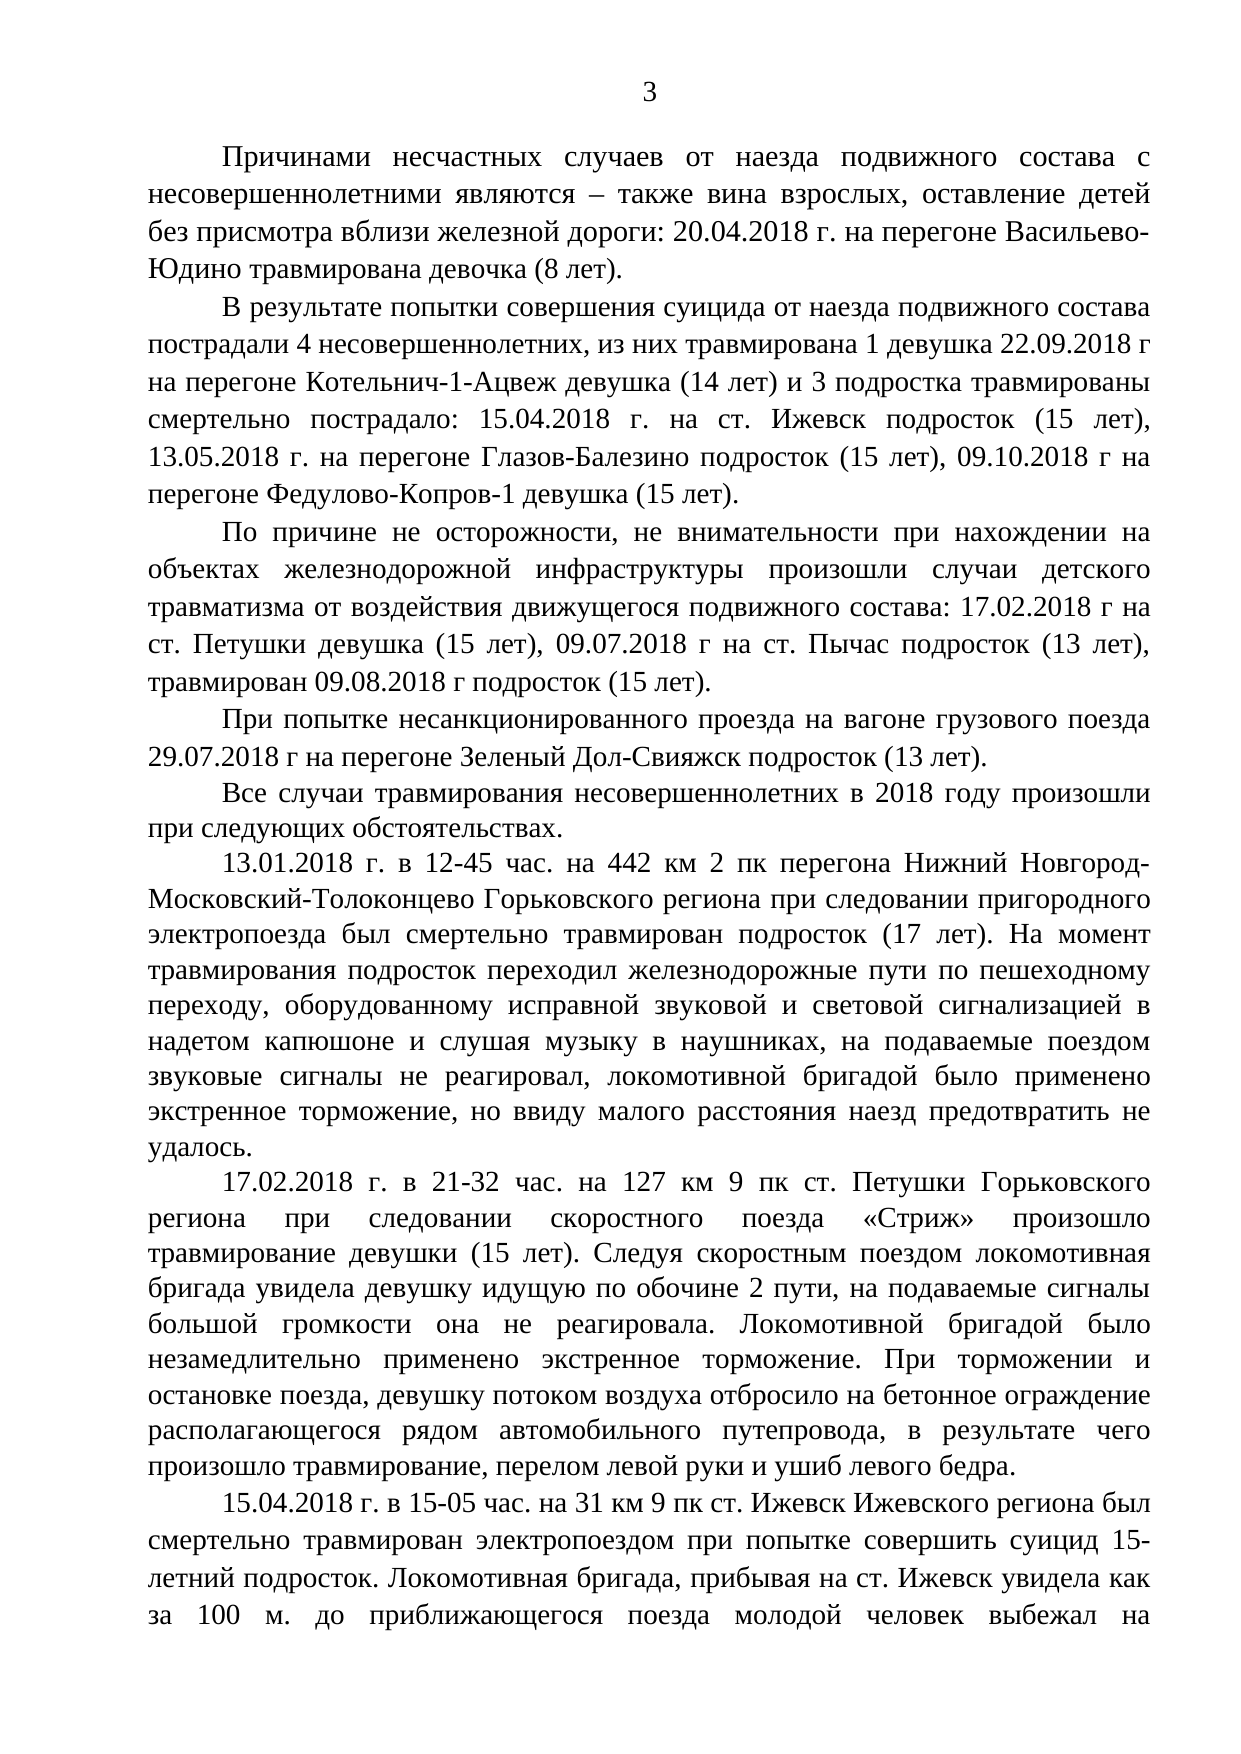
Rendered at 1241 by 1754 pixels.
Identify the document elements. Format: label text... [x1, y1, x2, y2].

text По причине не осторожности, не внимательности при нахождении на объектах железнодорожной инфраструктуры произошли случаи детского травматизма от воздействия движущегося подвижного состава: 17.02.2018 г на ст. Петушки девушка (15 лет), 09.07.2018 г на ст. Пычас подросток (13 лет), травмирован 09.08.2018 г подросток (15 лет). [148, 511, 1152, 699]
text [148, 1482, 1152, 1632]
text 17.02.2018 г. в 21-32 час. на 127 км 9 пк ст. Петушки Горьковского региона при следовании скоростного поезда «Стриж» произошло травмирование девушки (15 лет). Следуя скоростным поездом локомотивная бригада увидела девушку идущую по обочине 2 пути, на подаваемые сигналы большой громкости она не реагировала. Локомотивной бригадой было незамедлительно применено экстренное торможение. При торможении и остановке поезда, девушку потоком воздуха отбросило на бетонное ограждение располагающегося рядом автомобильного путепровода, в результате чего произошло травмирование, перелом левой руки и ушиб левого бедра. [148, 1163, 1152, 1482]
text При попытке несанкционированного проезда на вагоне грузового поезда 29.07.2018 г на перегоне Зеленый Дол-Свияжск подросток (13 лет). [148, 699, 1152, 774]
text Все случаи травмирования несовершеннолетних в 2018 году произошли при следующих обстоятельствах. [148, 774, 1152, 844]
text В результате попытки совершения суицида от наезда подвижного состава пострадали 4 несовершеннолетних, из них травмирована 1 девушка 22.09.2018 г на перегоне Котельнич-1-Ацвеж девушка (14 лет) и 3 подростка травмированы смертельно пострадало: 15.04.2018 г. на ст. Ижевск подросток (15 лет), 13.05.2018 г. на перегоне Глазов-Балезино подросток (15 лет), 09.10.2018 г на перегоне Федулово-Копров-1 девушка (15 лет). [148, 286, 1152, 511]
text Причинами несчастных случаев от наезда подвижного состава с несовершеннолетними являются – также вина взрослых, оставление детей без присмотра вблизи железной дороги: 20.04.2018 г. на перегоне Васильево-Юдино травмирована девочка (8 лет). [148, 136, 1152, 286]
text 13.01.2018 г. в 12-45 час. на 442 км 2 пк перегона Нижний Новгород-Московский-Толоконцево Горьковского региона при следовании пригородного электропоезда был смертельно травмирован подросток (17 лет). На момент травмирования подросток переходил железнодорожные пути по пешеходному переходу, оборудованному исправной звуковой и световой сигнализацией в надетом капюшоне и слушая музыку в наушниках, на подаваемые поездом звуковые сигналы не реагировал, локомотивной бригадой было применено экстренное торможение, но ввиду малого расстояния наезд предотвратить не удалось. [148, 844, 1152, 1163]
